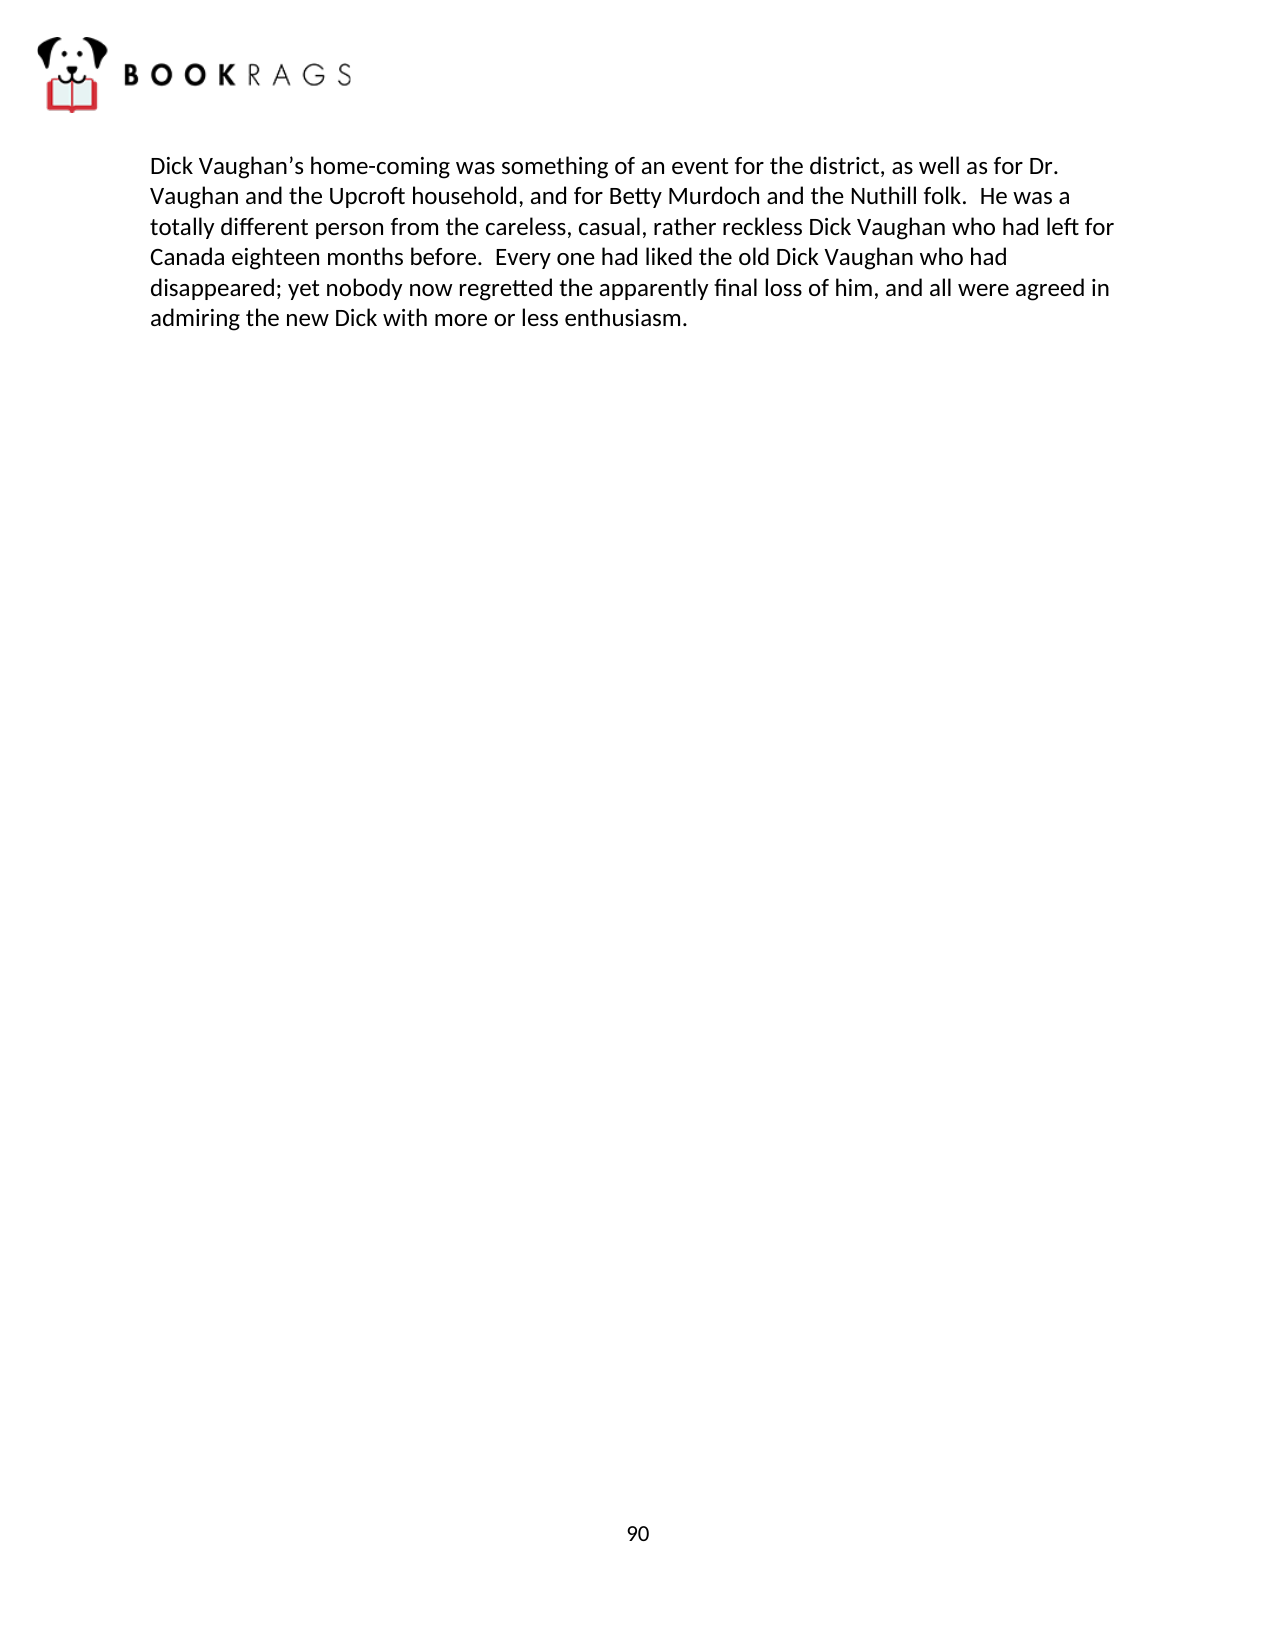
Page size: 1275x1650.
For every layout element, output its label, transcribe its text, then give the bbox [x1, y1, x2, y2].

picture [37, 37, 351, 113]
text Dick Vaughan’s home-coming was something of an event for the district, as well as for Dr. Vaughan and the Upcroft household, and for Betty Murdoch and the Nuthill folk. He was a totally different person from the careless, casual, rather reckless Dick Vaughan who had left for Canada eighteen months before. Every one had liked the old Dick Vaughan who had disappeared; yet nobody now regretted the apparently final loss of him, and all were agreed in admiring the new Dick with more or less enthusiasm. [150, 150, 1125, 333]
